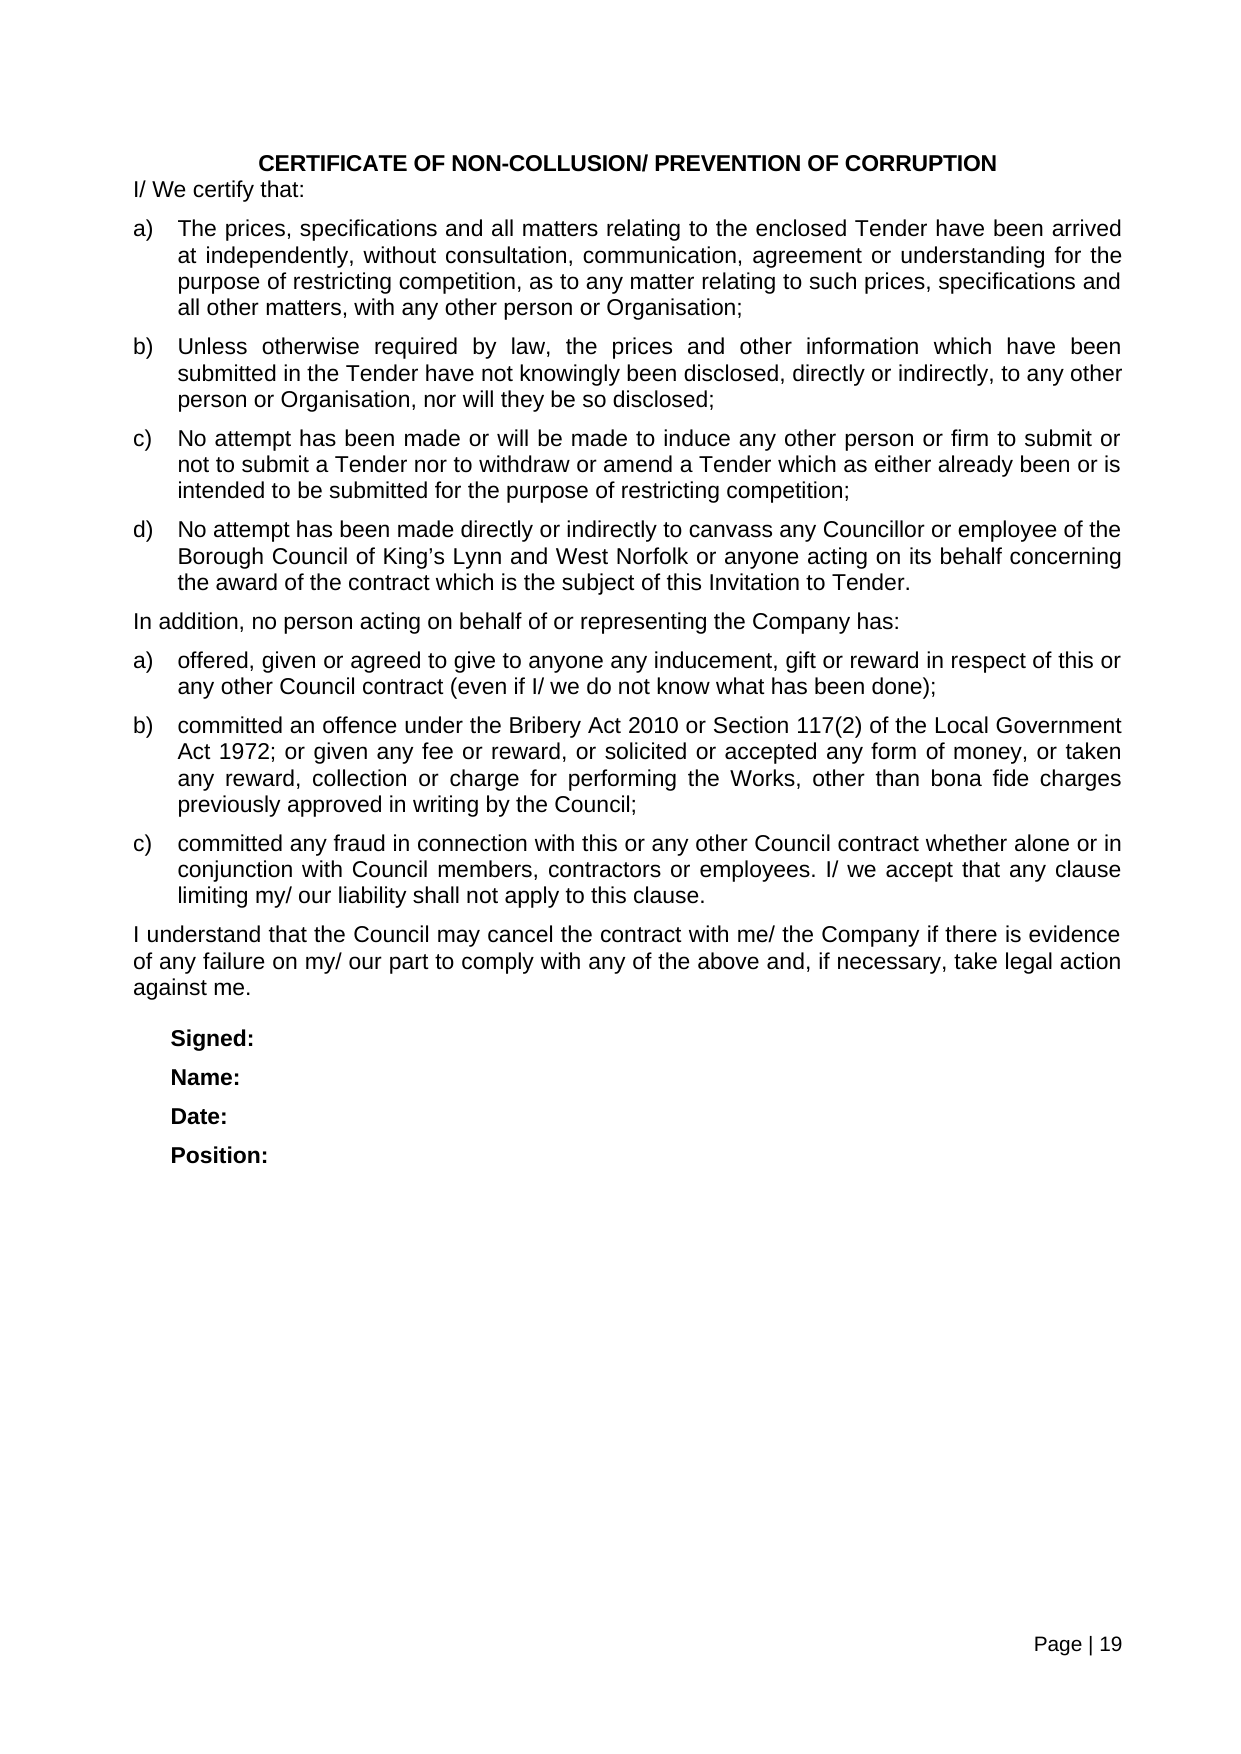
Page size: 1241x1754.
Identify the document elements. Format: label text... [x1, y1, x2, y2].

text I/ We certify that: [133, 176, 1123, 203]
text Date: [170, 1103, 1176, 1129]
text Name: [170, 1064, 1176, 1091]
text I understand that the Council may cancel the contract with me/ the Company if there is evidence of any failure on my/ our part to comply with any of the above and, if necessary, take legal action against me. [133, 921, 1123, 1000]
text CERTIFICATE OF NON-COLLUSION/ PREVENTION OF CORRUPTION [133, 150, 1122, 176]
text c) committed any fraud in connection with this or any other Council contract whether alone or in conjunction with Council members, contractors or employees. I/ we accept that any clause limiting my/ our liability shall not apply to this clause. [133, 830, 1123, 909]
text Signed: [170, 1025, 1176, 1052]
text In addition, no person acting on behalf of or representing the Company has: [133, 608, 1123, 634]
text b) committed an offence under the Bribery Act 2010 or Section 117(2) of the Local Government Act 1972; or given any fee or reward, or solicited or accepted any form of money, or taken any reward, collection or charge for performing the Works, other than bona fide charges previously approved in writing by the Council; [133, 712, 1123, 817]
text d) No attempt has been made directly or indirectly to canvass any Councillor or employee of the Borough Council of King’s Lynn and West Norfolk or anyone acting on its behalf concerning the award of the contract which is the subject of this Invitation to Tender. [133, 516, 1123, 595]
text a) offered, given or agreed to give to anyone any inducement, gift or reward in respect of this or any other Council contract (even if I/ we do not know what has been done); [133, 647, 1123, 699]
text Position: [170, 1142, 1176, 1168]
text c) No attempt has been made or will be made to induce any other person or firm to submit or not to submit a Tender nor to withdraw or amend a Tender which as either already been or is intended to be submitted for the purpose of restricting competition; [133, 425, 1123, 504]
text b) Unless otherwise required by law, the prices and other information which have been submitted in the Tender have not knowingly been disclosed, directly or indirectly, to any other person or Organisation, nor will they be so disclosed; [133, 333, 1123, 412]
text a) The prices, specifications and all matters relating to the enclosed Tender have been arrived at independently, without consultation, communication, agreement or understanding for the purpose of restricting competition, as to any matter relating to such prices, specifications and all other matters, with any other person or Organisation; [133, 215, 1123, 321]
